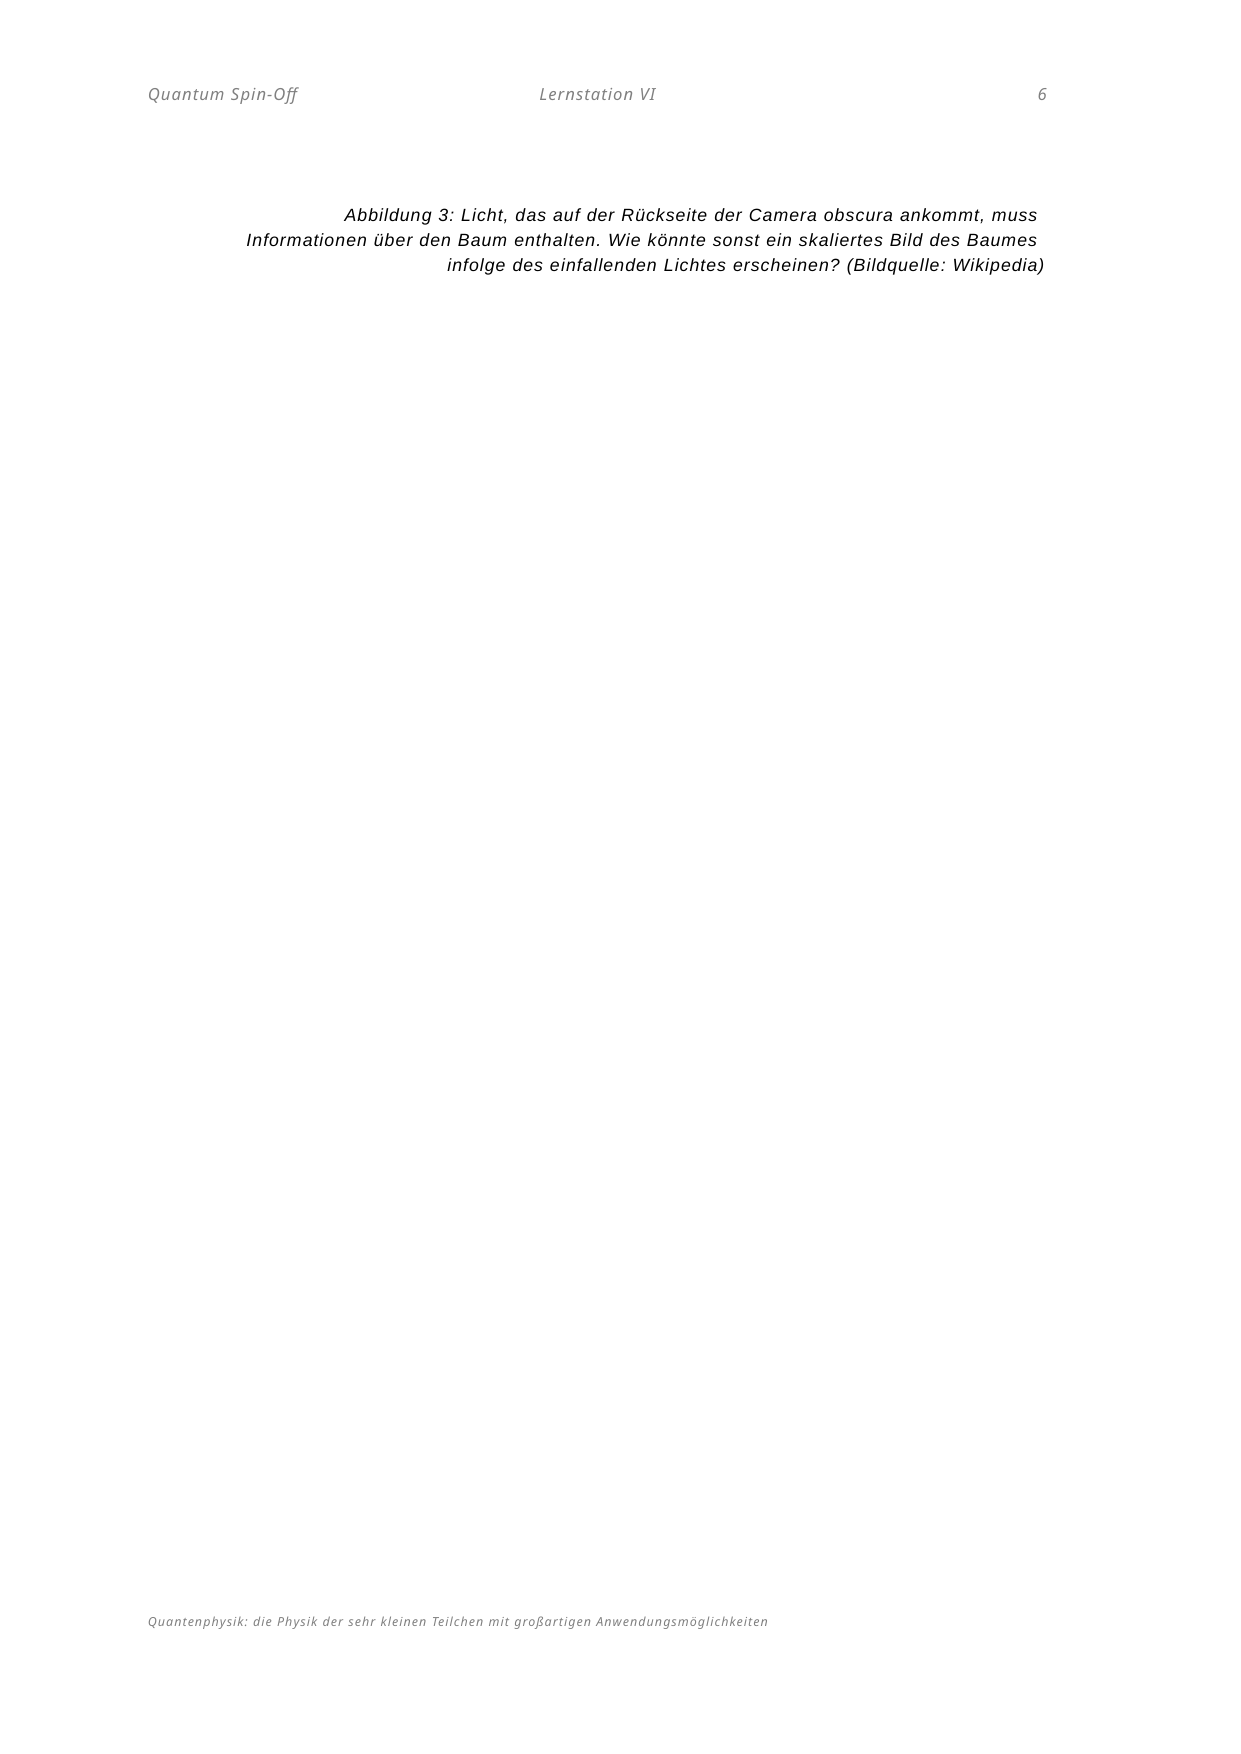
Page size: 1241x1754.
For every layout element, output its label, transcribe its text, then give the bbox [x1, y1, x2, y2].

text Abbildung 3: Licht, das auf der Rückseite der Camera obscura ankommt, muss Informationen über den Baum enthalten. Wie könnte sonst ein skaliertes Bild des Baumes infolge des einfallenden Lichtes erscheinen? (Bildquelle: Wikipedia) [236, 150, 1045, 275]
